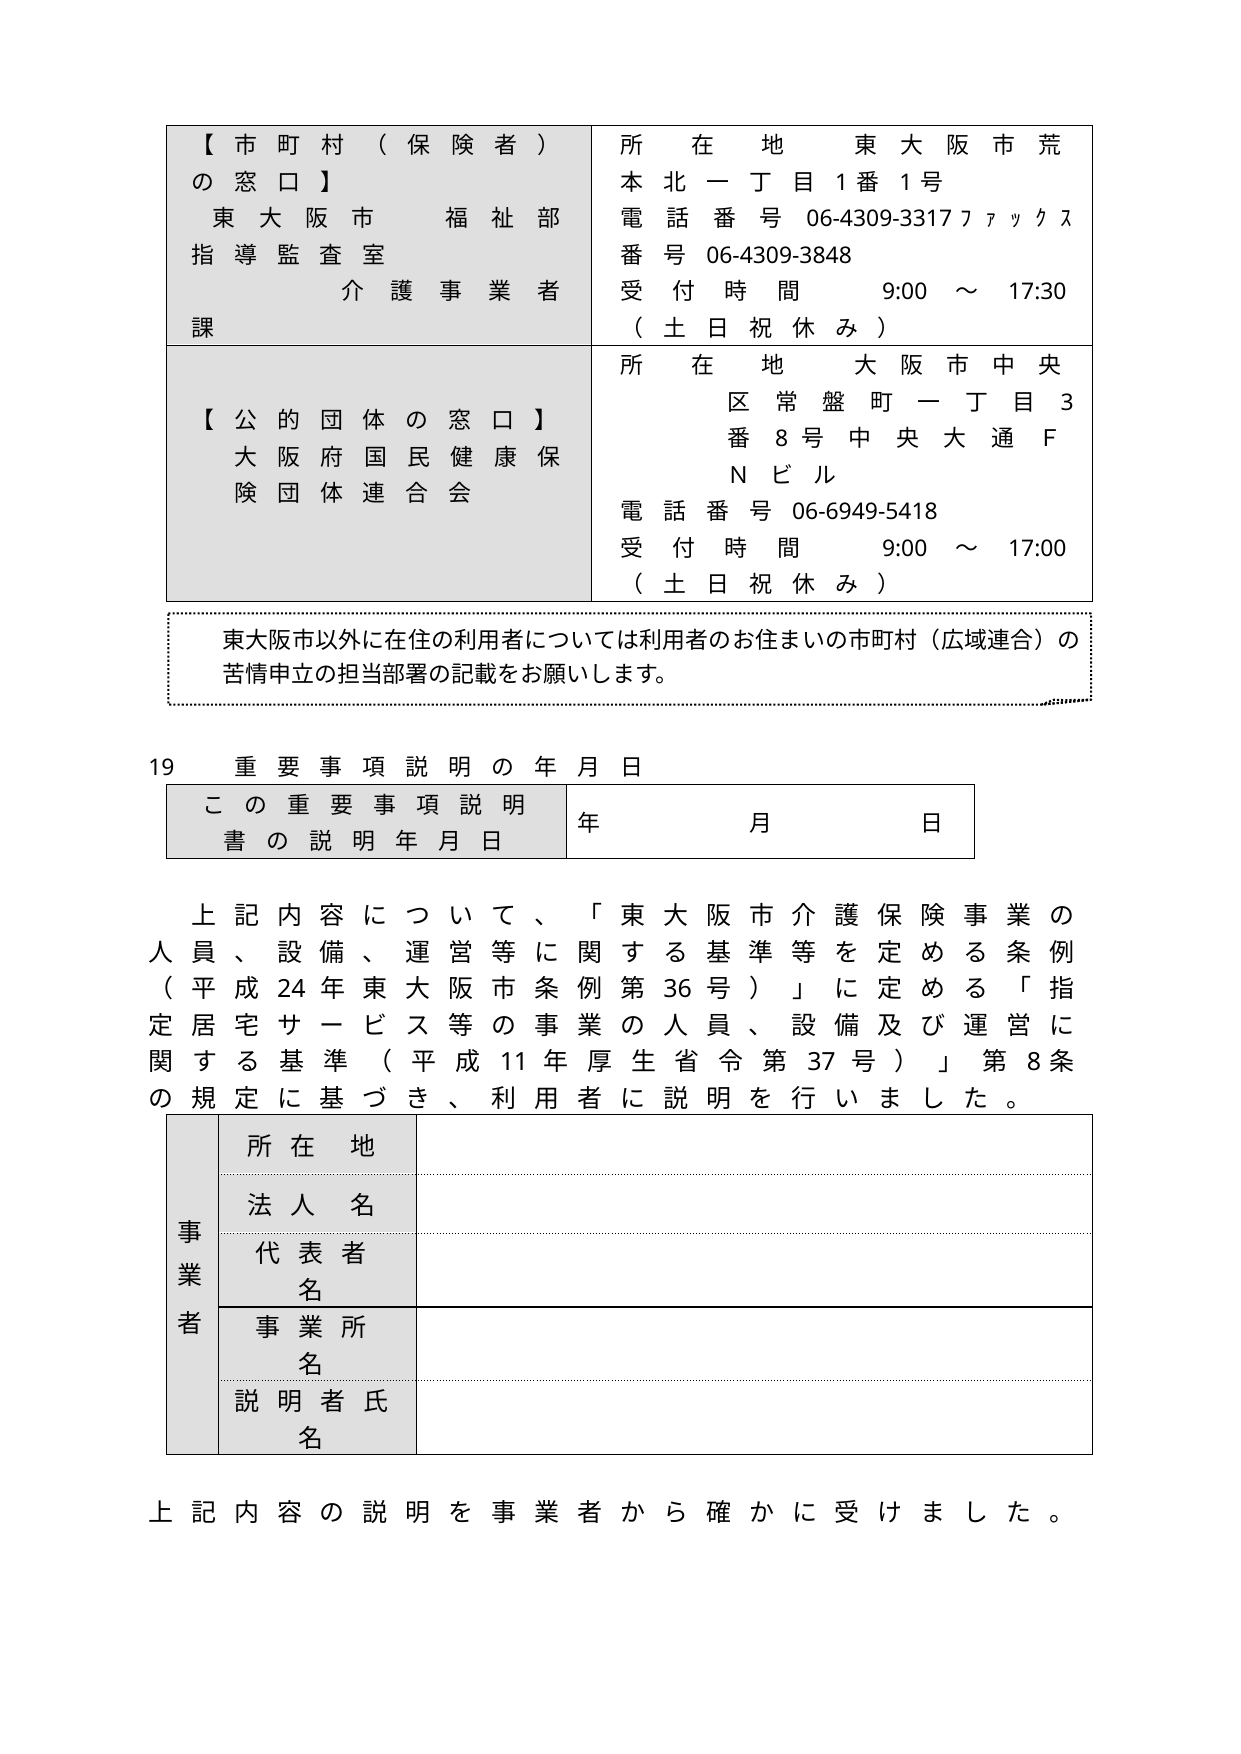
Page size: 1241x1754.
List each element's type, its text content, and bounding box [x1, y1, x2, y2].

table_header 所在地 [219, 1115, 416, 1173]
table_cell 説明者氏名 [219, 1380, 416, 1454]
table_cell 所 在 地 大阪市中央区常盤町一丁目3番8号中央大通ＦＮビル 電話番号06-6949-5418 受付時間 9:00～17:00 （土日祝休み） [592, 346, 1092, 601]
table_cell 所 在 地 東大阪市荒本北一丁目1番1号 電話番号06-4309-3317ﾌｧｯｸｽ番号06-4309-3848 受付時間 9:00～17:30 （土日祝休み） [592, 126, 1092, 344]
text 上記内容について、「東大阪市介護保険事業の人員、設備、運営等に関する基準等を定める条例（平成24年東大阪市条例第36号）」に定める「指定居宅サービス等の事業の人員、設備及び運営に関する基準（平成11年厚生省令第37号）」第8条の規定に基づき、利用者に説明を行いました。 [148, 896, 1092, 1114]
table_cell [417, 1308, 1092, 1380]
table_cell 【公的団体の窓口】 大阪府国民健康保険団体連合会 [167, 346, 591, 601]
table_cell 事業所名 [219, 1308, 416, 1380]
table_cell [417, 1233, 1092, 1306]
table_header 事業者 [167, 1115, 218, 1454]
table_cell 法人名 [219, 1174, 416, 1232]
table_cell 【市町村（保険者）の窓口】 東大阪市 福祉部 指導監査室 介護事業者課 [167, 126, 591, 344]
text 上記内容の説明を事業者から確かに受けました。 [148, 1492, 1092, 1528]
text 19 重要事項説明の年月日 [148, 748, 1092, 784]
table_cell [417, 1174, 1092, 1232]
table_header [417, 1115, 1092, 1173]
table_cell 代表者名 [219, 1233, 416, 1306]
table_header 年 月 日 [567, 785, 974, 858]
table_header この重要事項説明書の説明年月日 [167, 785, 566, 858]
table_cell [417, 1380, 1092, 1454]
